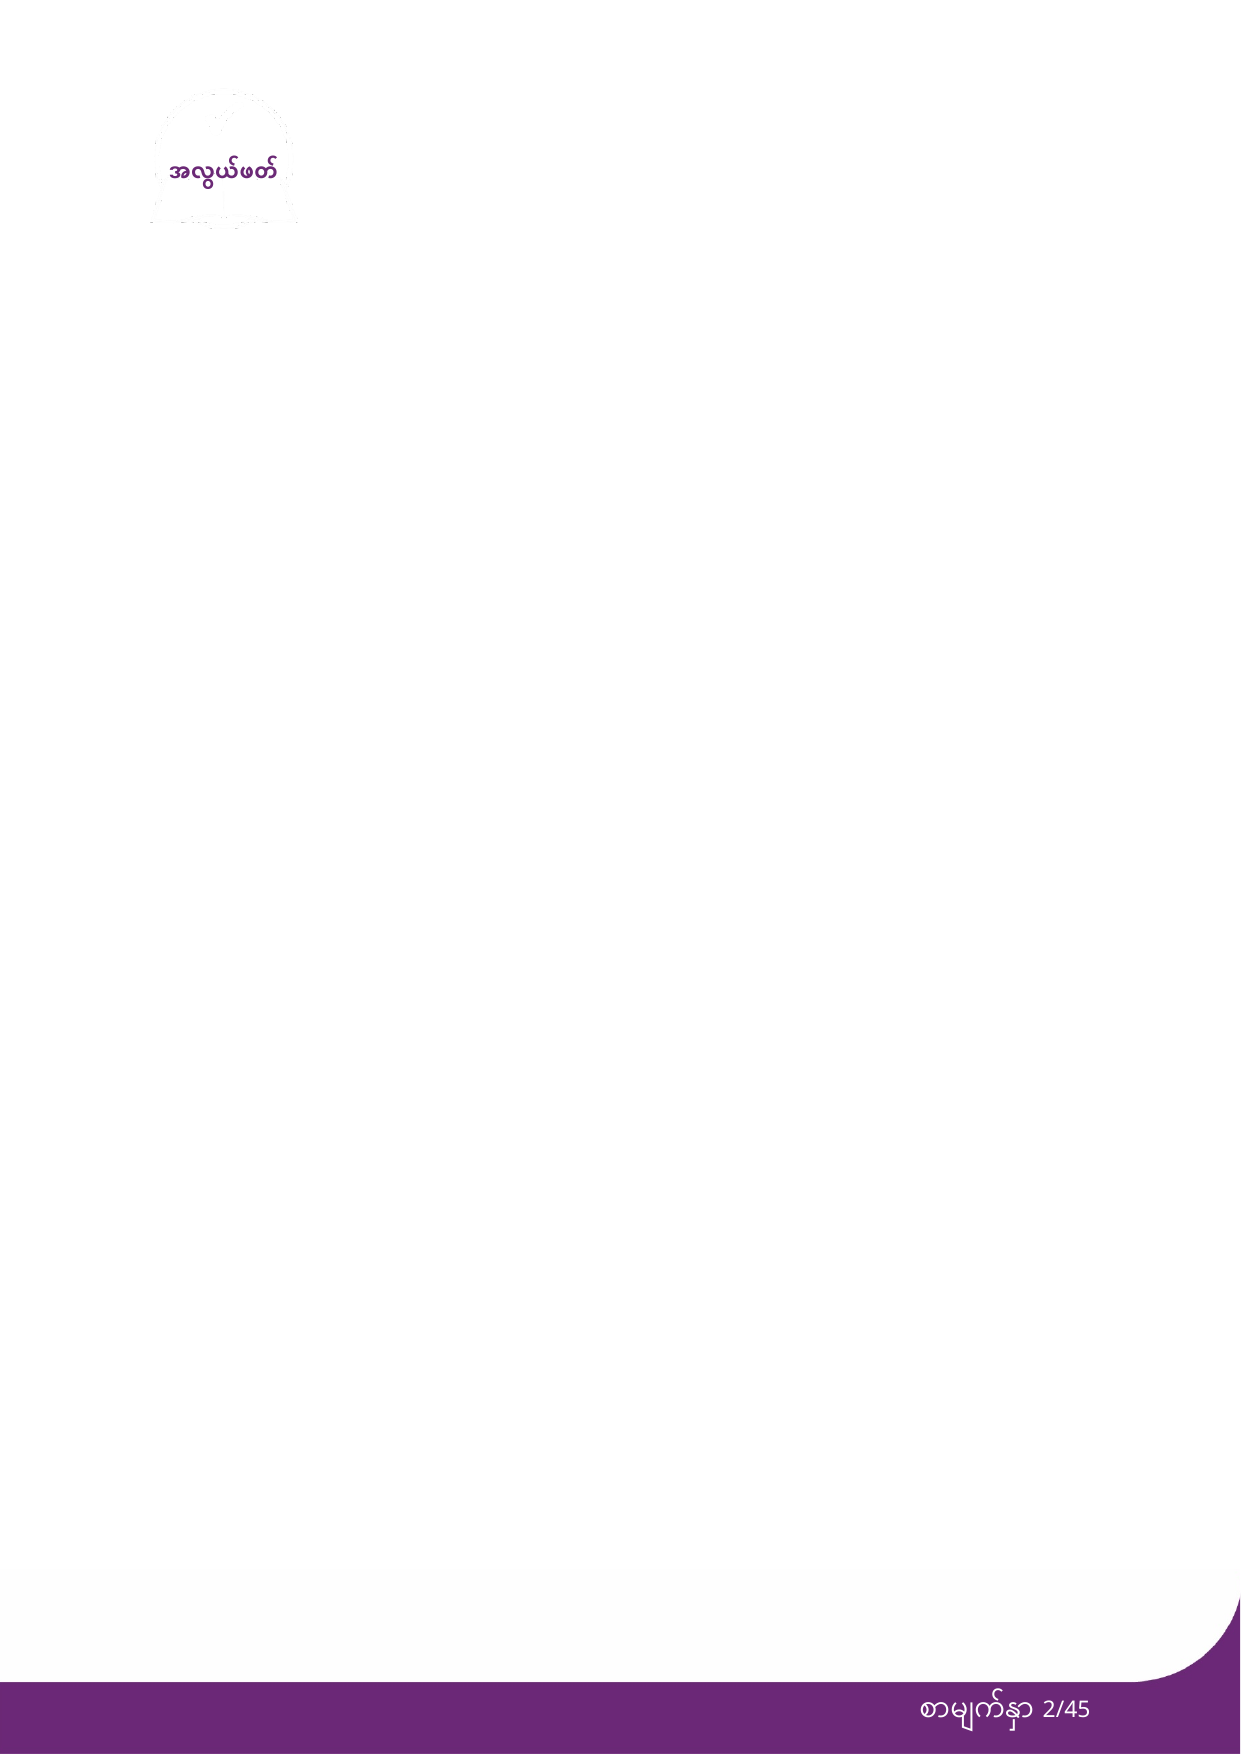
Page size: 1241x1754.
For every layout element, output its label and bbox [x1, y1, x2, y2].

picture [0, 1569, 1241, 1754]
picture [150, 88, 298, 229]
